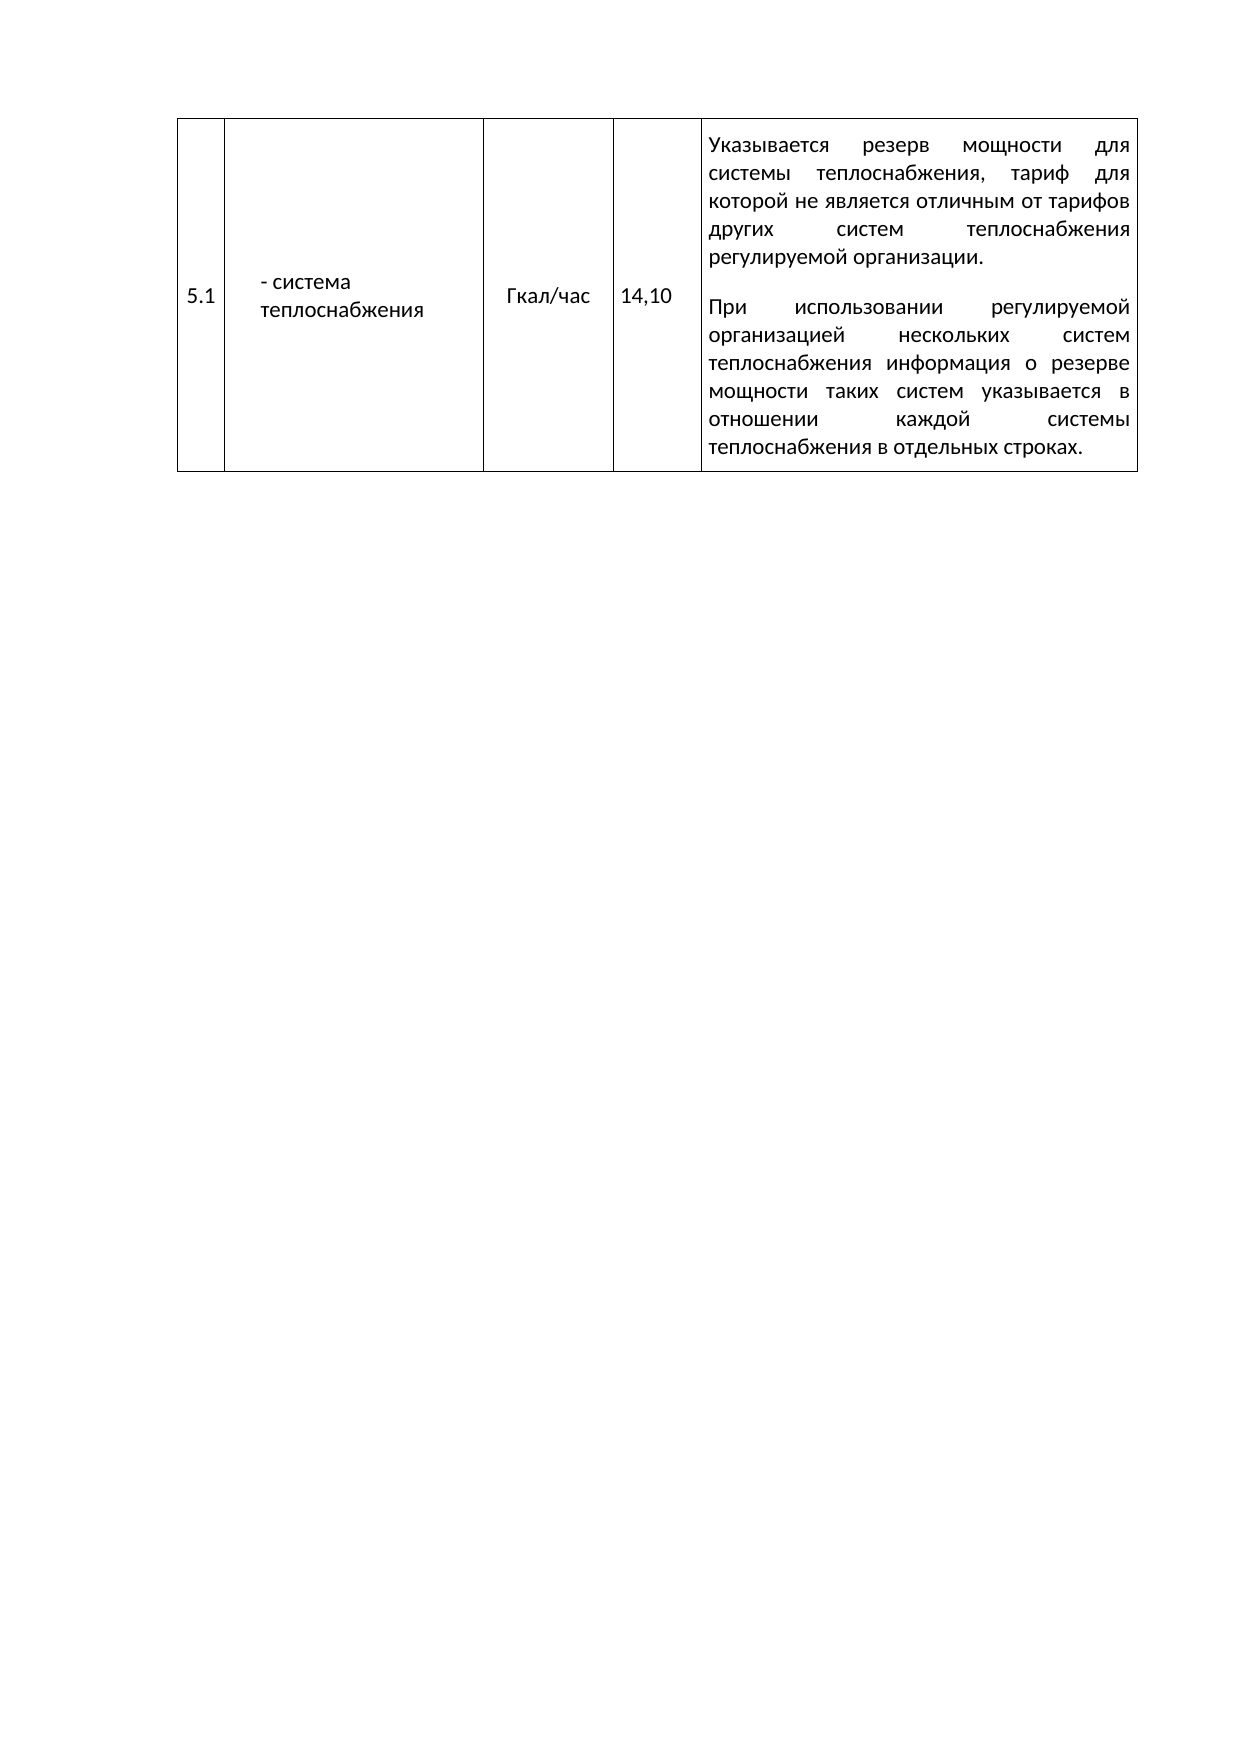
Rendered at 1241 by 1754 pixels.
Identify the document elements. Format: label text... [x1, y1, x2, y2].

table_cell - система теплоснабжения [225, 119, 483, 471]
table_cell 14,10 [614, 119, 701, 471]
table_cell При использовании регулируемой организацией нескольких систем теплоснабжения информация о резерве мощности таких систем указывается в отношении каждой системы теплоснабжения в отдельных строках. [702, 281, 1137, 471]
table_cell Указывается резерв мощности для системы теплоснабжения, тариф для которой не является отличным от тарифов других систем теплоснабжения регулируемой организации. [702, 119, 1137, 281]
table_cell Гкал/час [484, 119, 613, 471]
table_cell 5.1 [178, 119, 224, 471]
